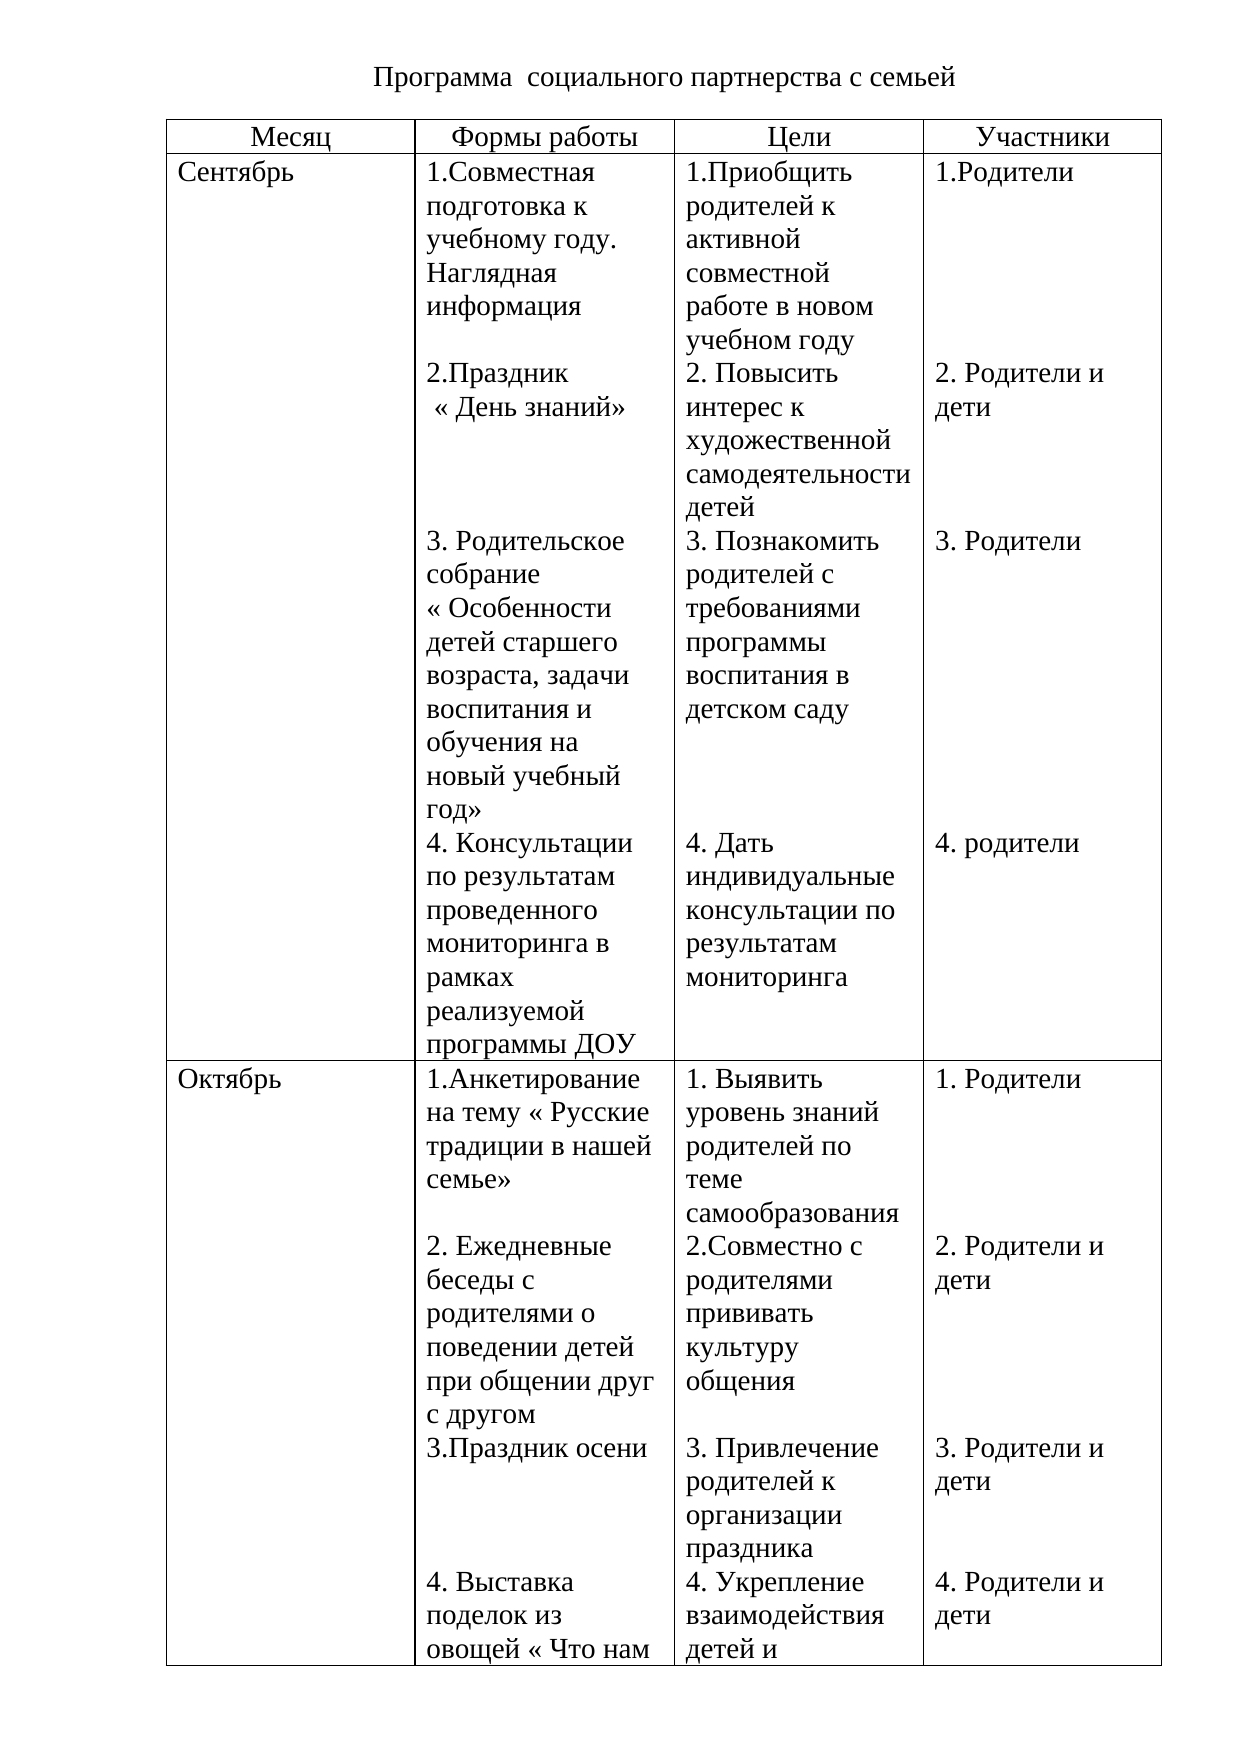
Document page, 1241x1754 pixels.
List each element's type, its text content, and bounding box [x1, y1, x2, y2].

table_cell 1.Приобщить родителей к активной совместной работе в новом учебном году 2. Повысить интерес к художественной самодеятельности детей 3. Познакомить родителей с требованиями программы воспитания в детском саду 4. Дать индивидуальные консультации по результатам мониторинга [675, 154, 923, 1060]
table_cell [675, 1061, 923, 1664]
table_header Месяц [167, 120, 414, 153]
table_cell 1.Родители 2. Родители и дети 3. Родители 4. родители [924, 154, 1161, 1060]
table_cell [416, 1061, 674, 1664]
table_header Цели [675, 120, 923, 153]
table_cell Сентябрь [167, 154, 414, 1060]
table_header Участники [924, 120, 1161, 153]
table_header Формы работы [416, 120, 674, 153]
table_cell Октябрь [167, 1061, 414, 1664]
text Программа социального партнерства с семьей [177, 59, 1152, 93]
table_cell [924, 1061, 1161, 1664]
table_cell 1.Совместная подготовка к учебному году. Наглядная информация 2.Праздник « День знаний» 3. Родительское собрание « Особенности детей старшего возраста, задачи воспитания и обучения на новый учебный год» 4. Консультации по результатам проведенного мониторинга в рамках реализуемой программы ДОУ [416, 154, 674, 1060]
